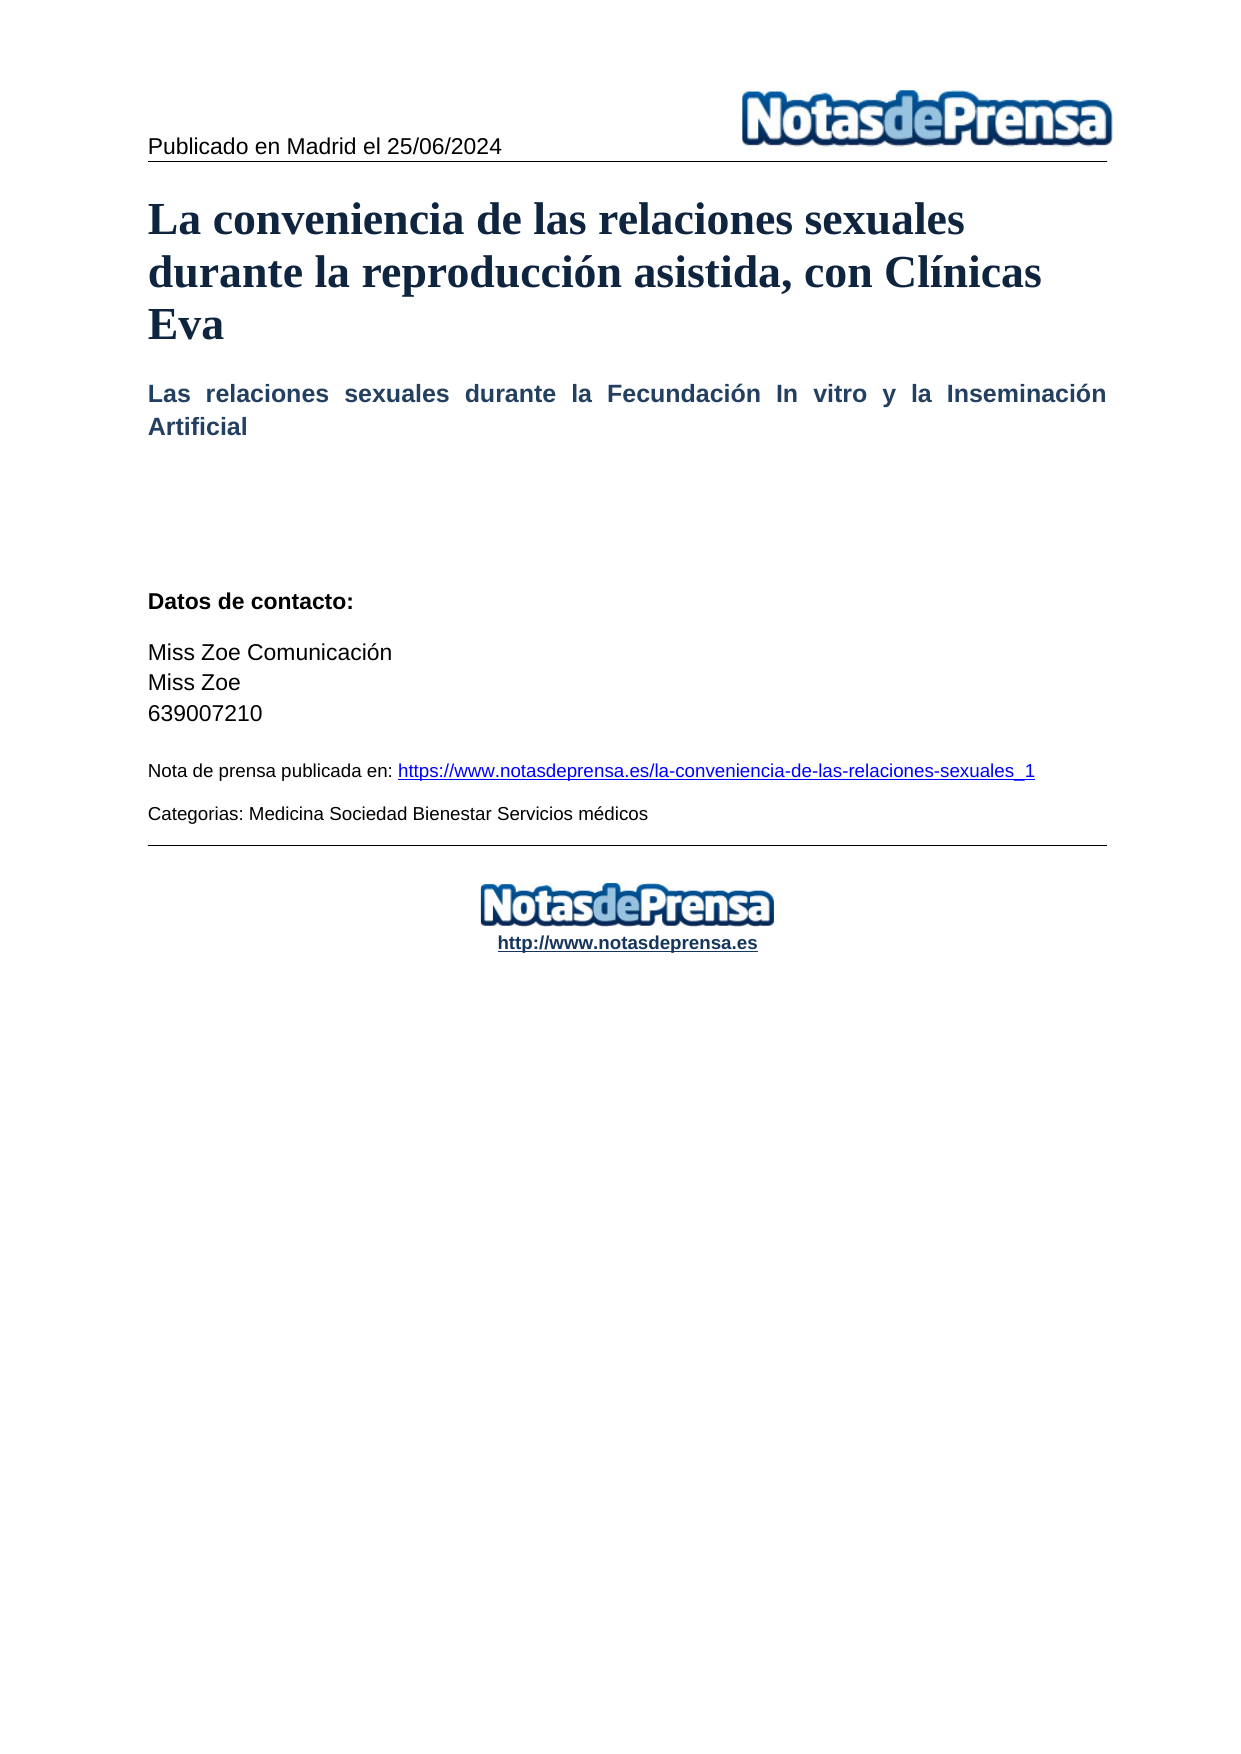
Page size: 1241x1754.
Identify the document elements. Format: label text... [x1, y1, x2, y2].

text Miss Zoe Comunicación [148, 639, 1063, 666]
picture [480, 882, 775, 928]
subtitle La conveniencia de las relaciones sexuales durante la reproducción asistida, con Clínicas Eva [148, 192, 1107, 350]
text Datos de contacto: [148, 588, 1107, 614]
text Nota de prensa publicada en: https://www.notasdeprensa.es/la-conveniencia-de-las-relaciones-sexuales_1 [148, 760, 1107, 782]
text 639007210 [148, 699, 1063, 726]
text Miss Zoe [148, 669, 1063, 696]
picture [742, 90, 1113, 148]
subtitle Las relaciones sexuales durante la Fecundación In vitro y la Inseminación Artificial [148, 379, 1107, 441]
text Publicado en Madrid el 25/06/2024 [148, 133, 1107, 161]
text http://www.notasdeprensa.es [148, 932, 1107, 953]
text Categorias: Medicina Sociedad Bienestar Servicios médicos [148, 802, 1107, 824]
